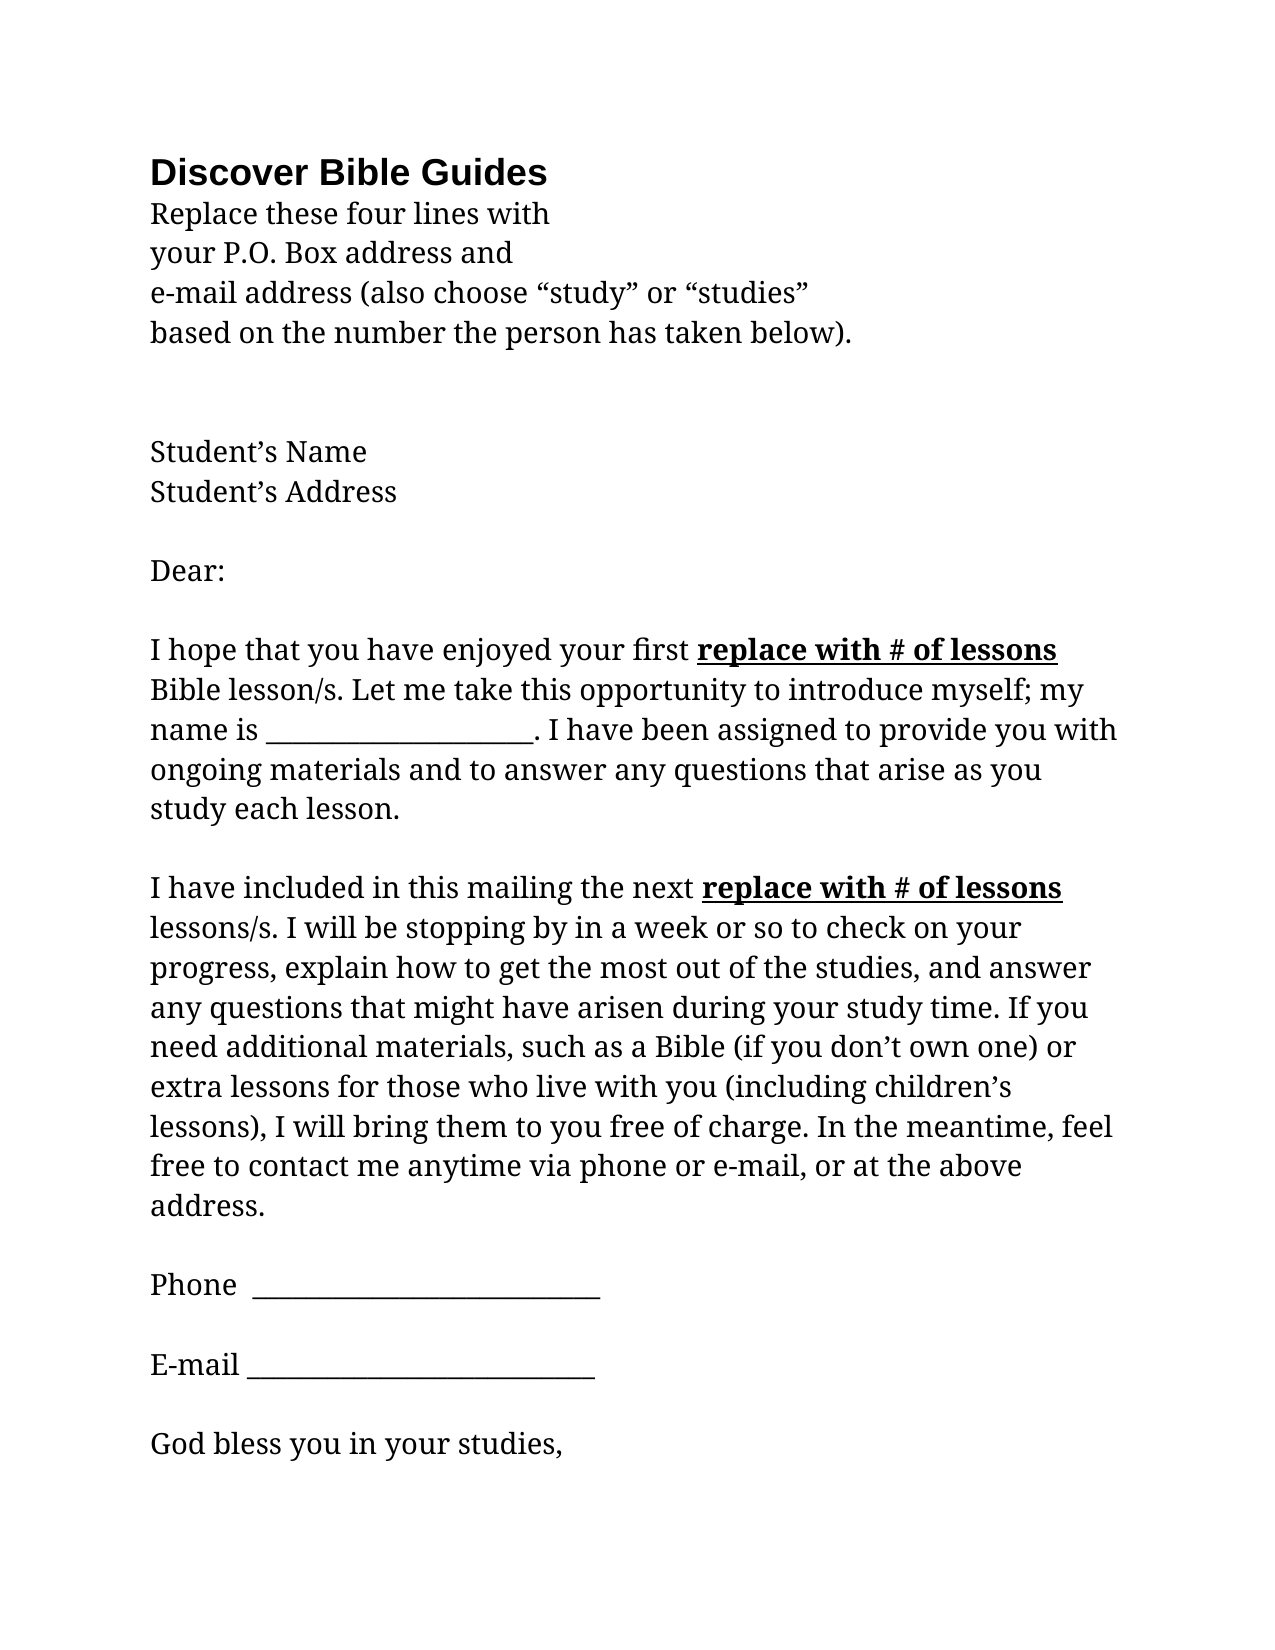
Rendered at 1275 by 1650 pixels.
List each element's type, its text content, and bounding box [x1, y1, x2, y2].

text Dear: [150, 550, 1125, 590]
text Student’s Address [150, 471, 1125, 511]
text I hope that you have enjoyed your first replace with # of lessons Bible lesson/s. Let me take this opportunity to introduce myself; my name is ____________________. I have been assigned to provide you with ongoing materials and to answer any questions that arise as you study each lesson. [150, 630, 1125, 828]
text Phone __________________________ [150, 1265, 1125, 1304]
text God bless you in your studies, [150, 1423, 1125, 1463]
text based on the number the person has taken below). [150, 312, 1125, 352]
text Discover Bible Guides [150, 150, 1125, 193]
text E-mail __________________________ [150, 1344, 1125, 1384]
text Replace these four lines with [150, 193, 1125, 233]
text Student’s Name [150, 431, 1125, 471]
text e-mail address (also choose “study” or “studies” [150, 272, 1125, 312]
text I have included in this mailing the next replace with # of lessons lessons/s. I will be stopping by in a week or so to check on your progress, explain how to get the most out of the studies, and answer any questions that might have arisen during your study time. If you need additional materials, such as a Bible (if you don’t own one) or extra lessons for those who live with you (including children’s lessons), I will bring them to you free of charge. In the meantime, feel free to contact me anytime via phone or e-mail, or at the above address. [150, 868, 1125, 1225]
text your P.O. Box address and [150, 233, 1125, 272]
